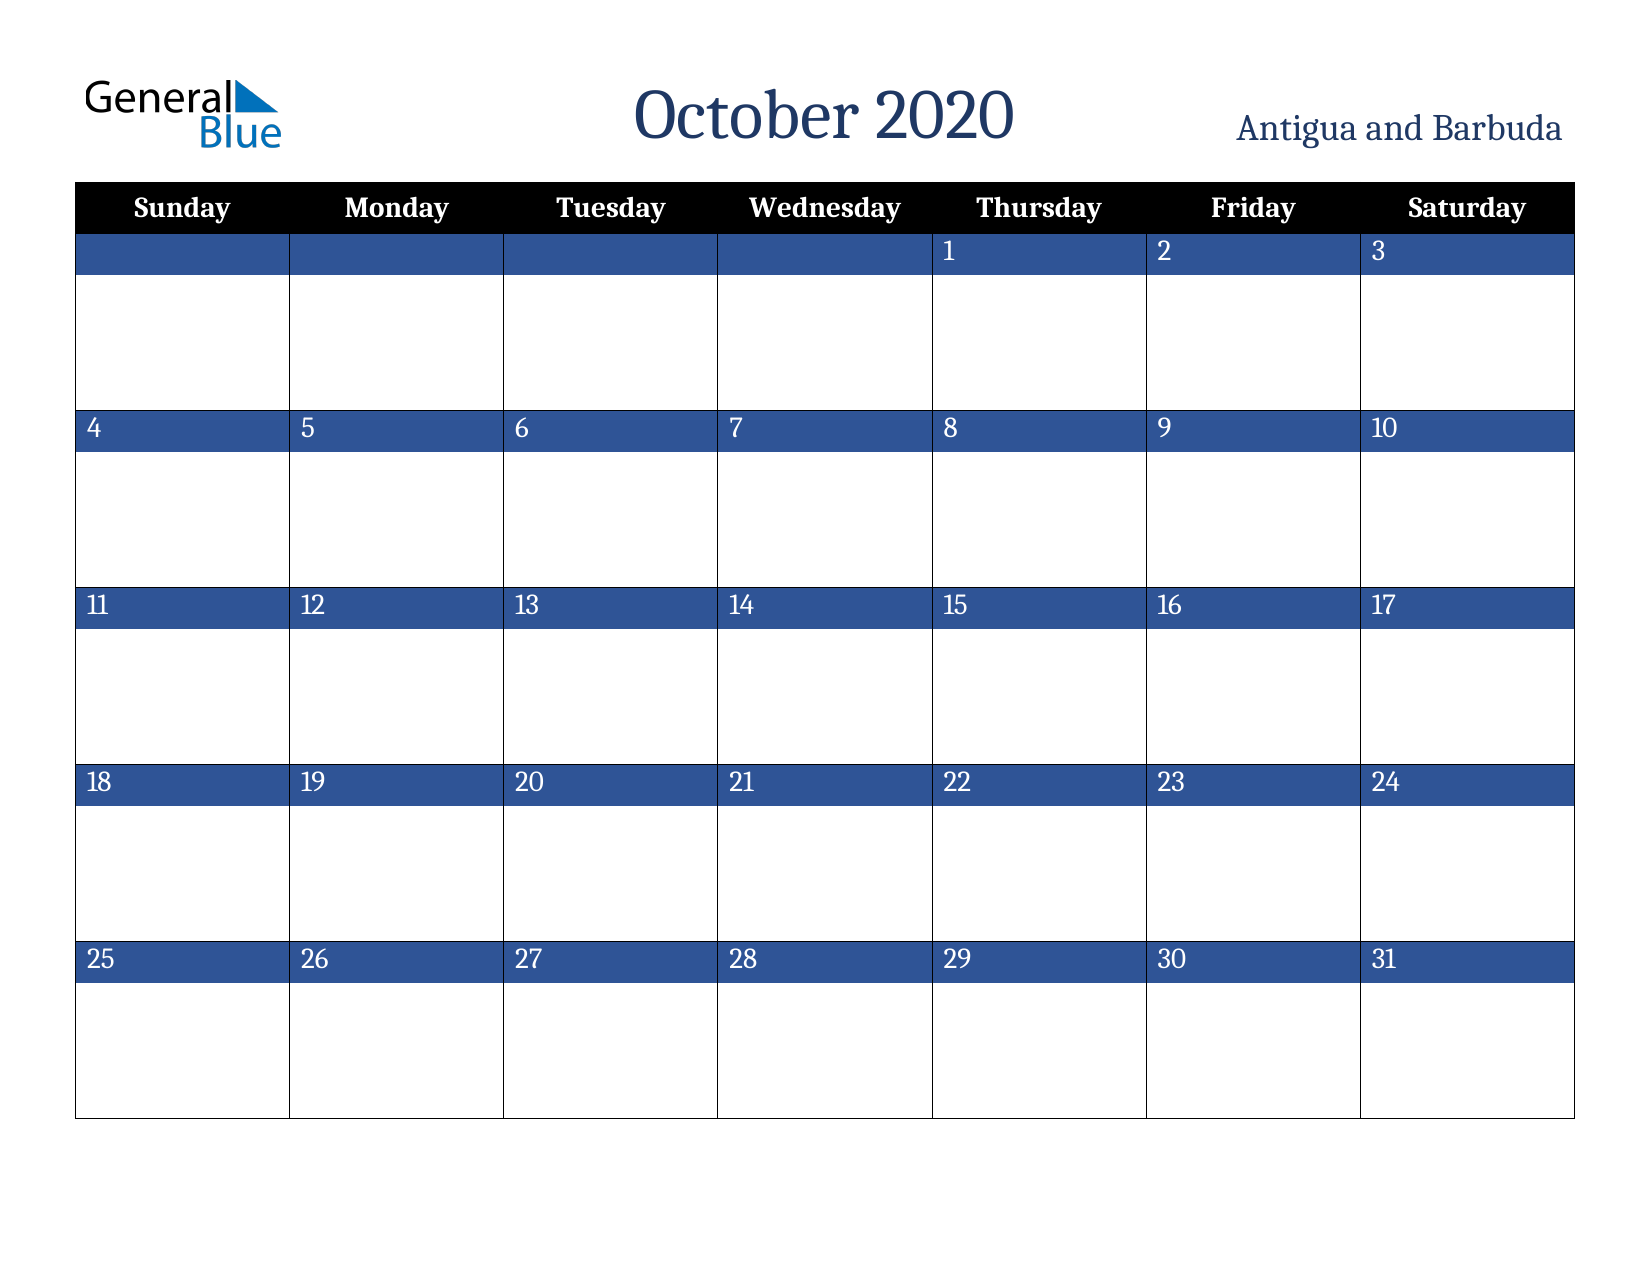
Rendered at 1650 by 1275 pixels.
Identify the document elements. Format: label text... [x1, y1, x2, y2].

table_cell Friday [1147, 183, 1360, 233]
table_cell 23 [1147, 765, 1360, 806]
table_cell Wednesday [718, 183, 932, 233]
table_cell [1147, 629, 1360, 764]
table_cell 11 [76, 588, 289, 629]
table_cell 21 [718, 765, 932, 806]
table_cell 12 [290, 588, 503, 629]
table_cell [76, 452, 289, 587]
table_cell 20 [504, 765, 717, 806]
table_cell [718, 983, 932, 1118]
table_cell 9 [1147, 411, 1360, 452]
table_cell [290, 234, 503, 275]
table_cell 30 [1147, 942, 1360, 983]
table_cell [504, 806, 717, 941]
table_cell [504, 983, 717, 1118]
table_cell [933, 983, 1146, 1118]
table_cell [76, 275, 289, 410]
table_header [76, 75, 503, 182]
table_cell [1361, 275, 1574, 410]
table_cell 25 [76, 942, 289, 983]
table_cell [504, 452, 717, 587]
table_cell 1 [933, 234, 1146, 275]
table_cell 3 [1361, 234, 1574, 275]
table_cell [933, 806, 1146, 941]
table_cell [718, 629, 932, 764]
table_cell [290, 629, 503, 764]
table_header Antigua and Barbuda [1146, 75, 1574, 182]
table_cell [933, 452, 1146, 587]
table_cell Tuesday [504, 183, 717, 233]
table_cell [290, 806, 503, 941]
table_cell Thursday [933, 183, 1146, 233]
table_cell 19 [290, 765, 503, 806]
table_cell [290, 983, 503, 1118]
table_cell [718, 806, 932, 941]
table_cell [1147, 806, 1360, 941]
table_cell 24 [1361, 765, 1574, 806]
table_cell [718, 275, 932, 410]
table_cell [1361, 983, 1574, 1118]
table_cell [933, 275, 1146, 410]
table_cell 10 [1361, 411, 1574, 452]
table_cell 13 [504, 588, 717, 629]
table_cell [76, 983, 289, 1118]
table_cell 7 [718, 411, 932, 452]
picture [86, 80, 281, 148]
table_cell [504, 234, 717, 275]
table_cell 16 [1147, 588, 1360, 629]
table_cell Sunday [76, 183, 289, 233]
table_cell [1361, 452, 1574, 587]
table_cell 22 [933, 765, 1146, 806]
table_cell Saturday [1361, 183, 1574, 233]
table_cell 31 [1361, 942, 1574, 983]
table_cell 29 [933, 942, 1146, 983]
table_cell 17 [1361, 588, 1574, 629]
table_cell 4 [76, 411, 289, 452]
table_cell [504, 629, 717, 764]
table_cell 27 [504, 942, 717, 983]
table_cell 14 [718, 588, 932, 629]
table_cell [504, 275, 717, 410]
table_cell [1361, 806, 1574, 941]
table_cell [1147, 983, 1360, 1118]
table_cell 26 [290, 942, 503, 983]
table_cell [1147, 275, 1360, 410]
table_cell [290, 452, 503, 587]
table_cell [718, 452, 932, 587]
table_cell 18 [76, 765, 289, 806]
table_cell 28 [718, 942, 932, 983]
table_cell [290, 275, 503, 410]
table_cell 6 [504, 411, 717, 452]
table_cell Monday [290, 183, 503, 233]
table_cell [933, 629, 1146, 764]
table_cell 8 [933, 411, 1146, 452]
table_header October 2020 [504, 75, 1146, 182]
table_cell [76, 806, 289, 941]
table_cell [1147, 452, 1360, 587]
table_cell 15 [933, 588, 1146, 629]
table_cell [76, 629, 289, 764]
table_cell [76, 234, 289, 275]
table_cell [1361, 629, 1574, 764]
table_cell [718, 234, 932, 275]
table_cell 5 [290, 411, 503, 452]
table_cell 2 [1147, 234, 1360, 275]
